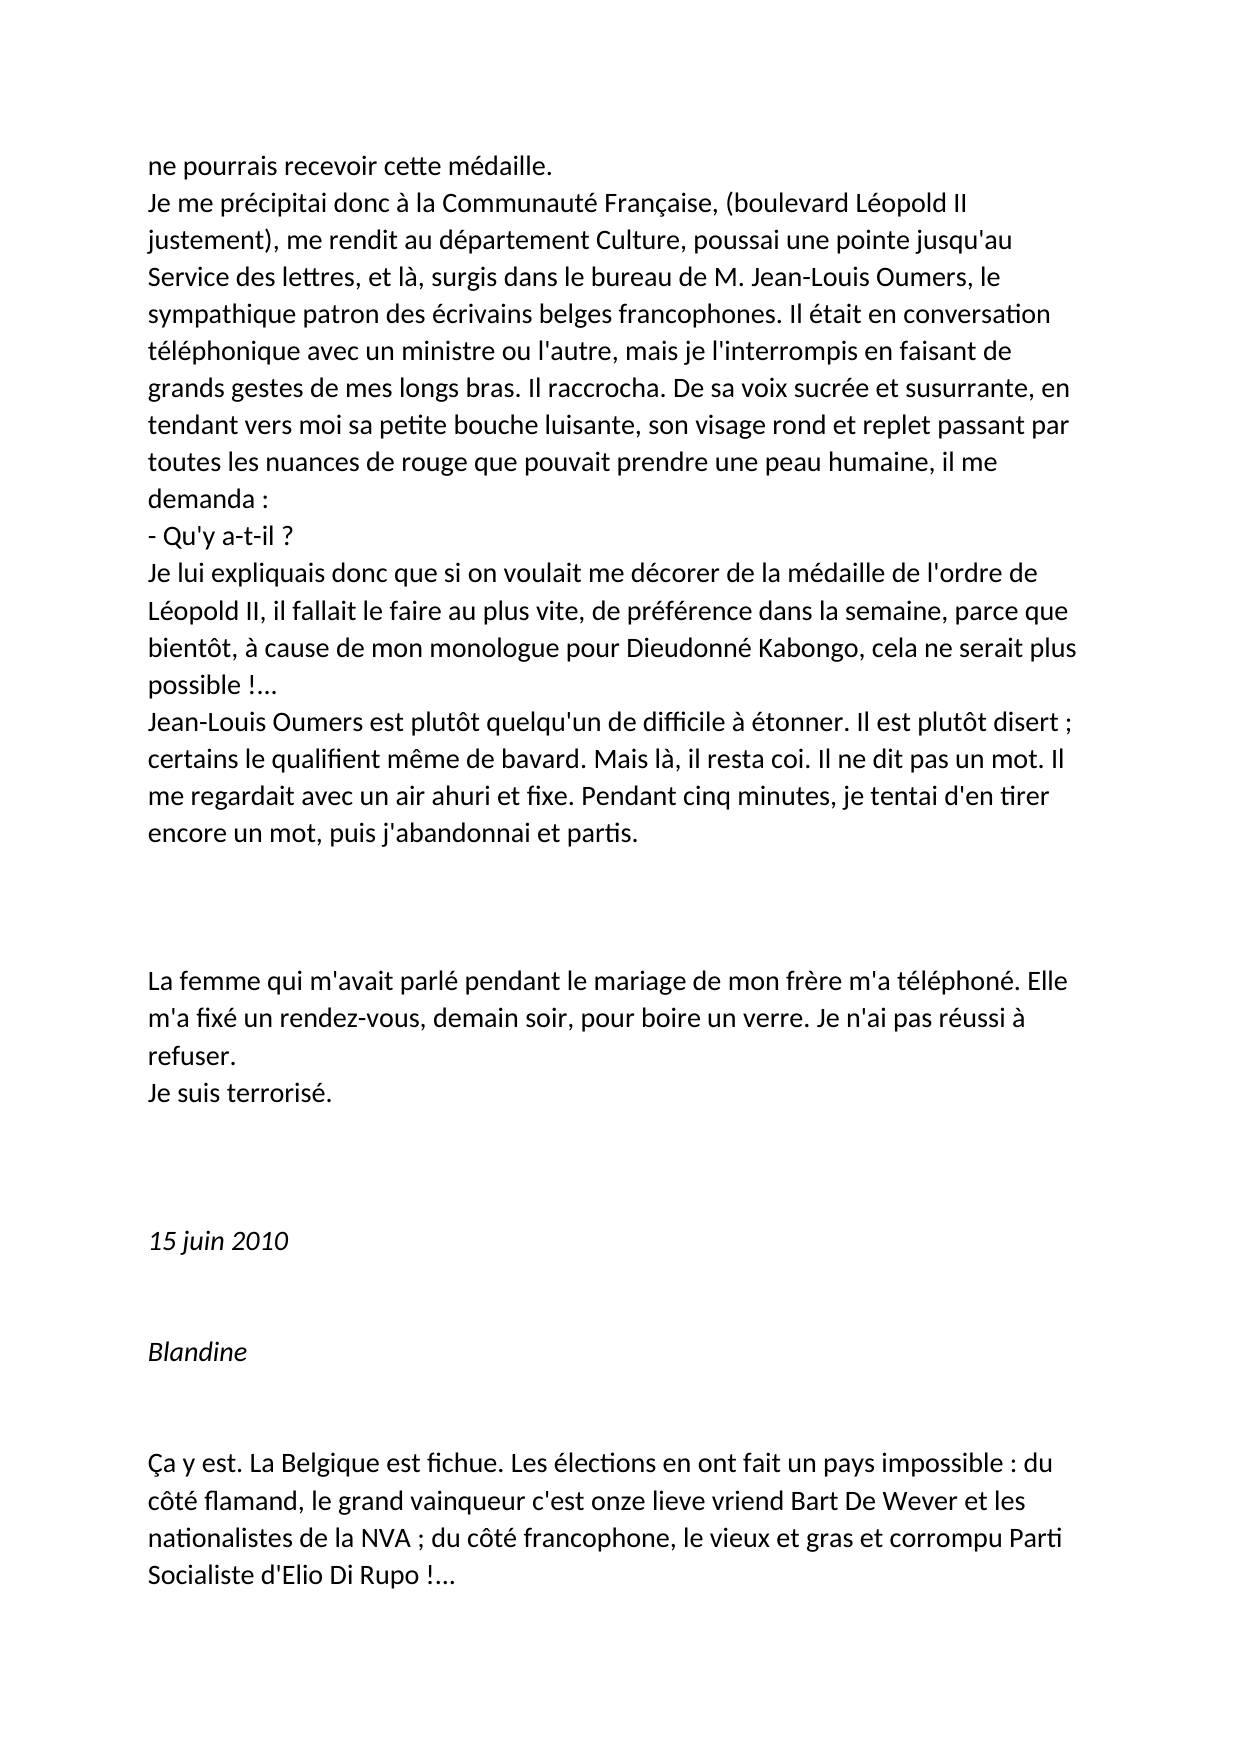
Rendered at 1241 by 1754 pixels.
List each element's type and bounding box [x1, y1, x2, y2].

text [148, 148, 1093, 1591]
